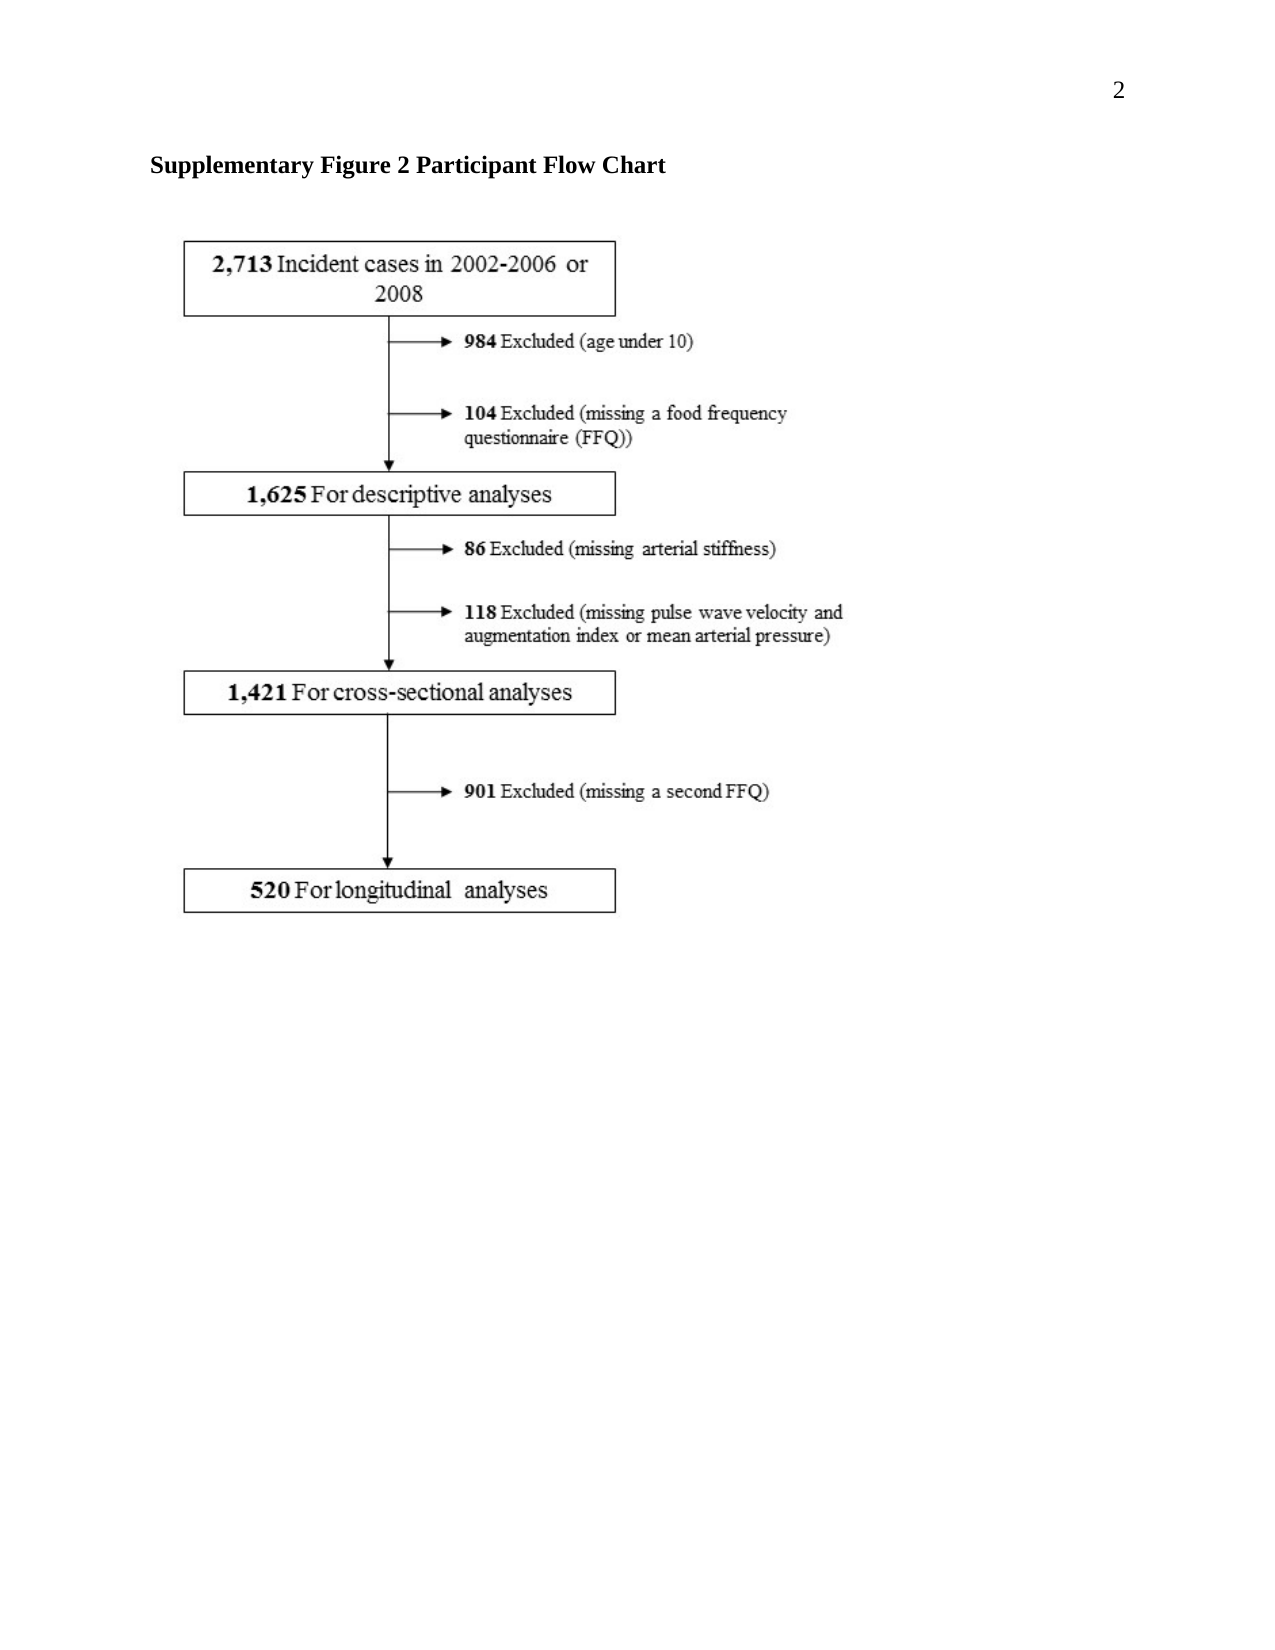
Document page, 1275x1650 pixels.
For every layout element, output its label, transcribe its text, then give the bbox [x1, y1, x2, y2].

text Supplementary Figure 2 Participant Flow Chart [150, 150, 1125, 179]
picture [150, 203, 871, 932]
